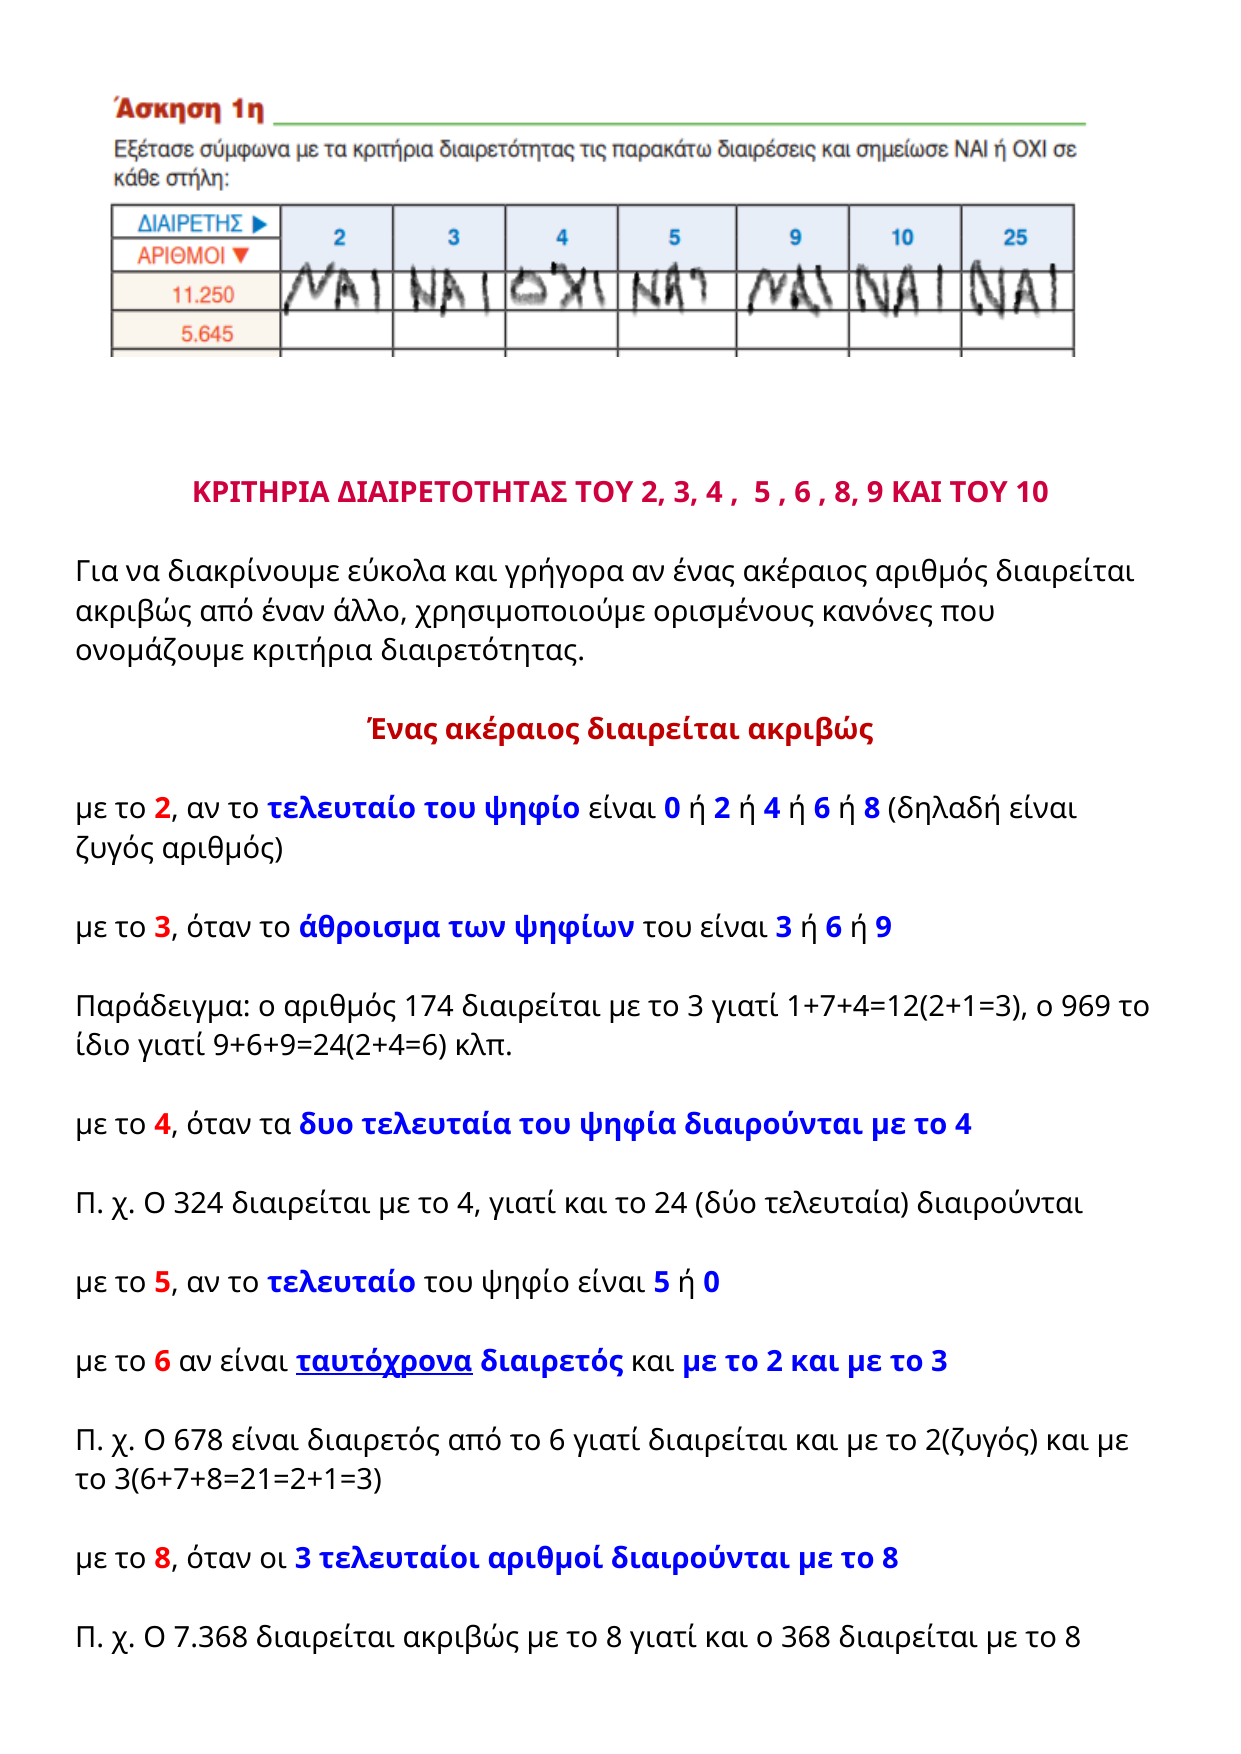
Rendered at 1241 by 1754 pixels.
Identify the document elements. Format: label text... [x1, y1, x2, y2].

text με το 5, αν το τελευταίο του ψηφίο είναι 5 ή 0 [75, 1261, 1165, 1301]
text Παράδειγμα: ο αριθμός 174 διαιρείται με το 3 γιατί 1+7+4=12(2+1=3), ο 969 το ίδιο γιατί 9+6+9=24(2+4=6) κλπ. [75, 985, 1165, 1064]
text με το 3, όταν το άθροισμα των ψηφίων του είναι 3 ή 6 ή 9 [75, 906, 1165, 946]
text με το 8, όταν οι 3 τελευταίοι αριθμοί διαιρούνται με το 8 [75, 1537, 1165, 1577]
text με το 6 αν είναι ταυτόχρονα διαιρετός και με το 2 και με το 3 [75, 1340, 1165, 1379]
text ΚΡΙΤΗΡΙΑ ΔΙΑΙΡΕΤΟΤΗΤΑΣ ΤΟΥ 2, 3, 4 , 5 , 6 , 8, 9 ΚΑΙ ΤΟΥ 10 [75, 471, 1165, 511]
text Π. χ. Ο 324 διαιρείται με το 4, γιατί και το 24 (δύο τελευταία) διαιρούνται [75, 1182, 1165, 1222]
text Π. χ. Ο 7.368 διαιρείται ακριβώς με το 8 γιατί και ο 368 διαιρείται με το 8 [75, 1616, 1165, 1656]
text Για να διακρίνουμε εύκολα και γρήγορα αν ένας ακέραιος αριθμός διαιρείται ακριβώς από έναν άλλο, χρησιμοποιούμε ορισμένους κανόνες που ονομάζουμε κριτήρια διαιρετότητας. [75, 550, 1165, 669]
picture [75, 75, 1105, 357]
text Ένας ακέραιος διαιρείται ακριβώς [75, 708, 1165, 748]
text Π. χ. Ο 678 είναι διαιρετός από το 6 γιατί διαιρείται και με το 2(ζυγός) και με το 3(6+7+8=21=2+1=3) [75, 1419, 1165, 1498]
text με το 2, αν το τελευταίο του ψηφίο είναι 0 ή 2 ή 4 ή 6 ή 8 (δηλαδή είναι ζυγός αριθμός) [75, 787, 1165, 867]
text με το 4, όταν τα δυο τελευταία του ψηφία διαιρούνται με το 4 [75, 1103, 1165, 1143]
